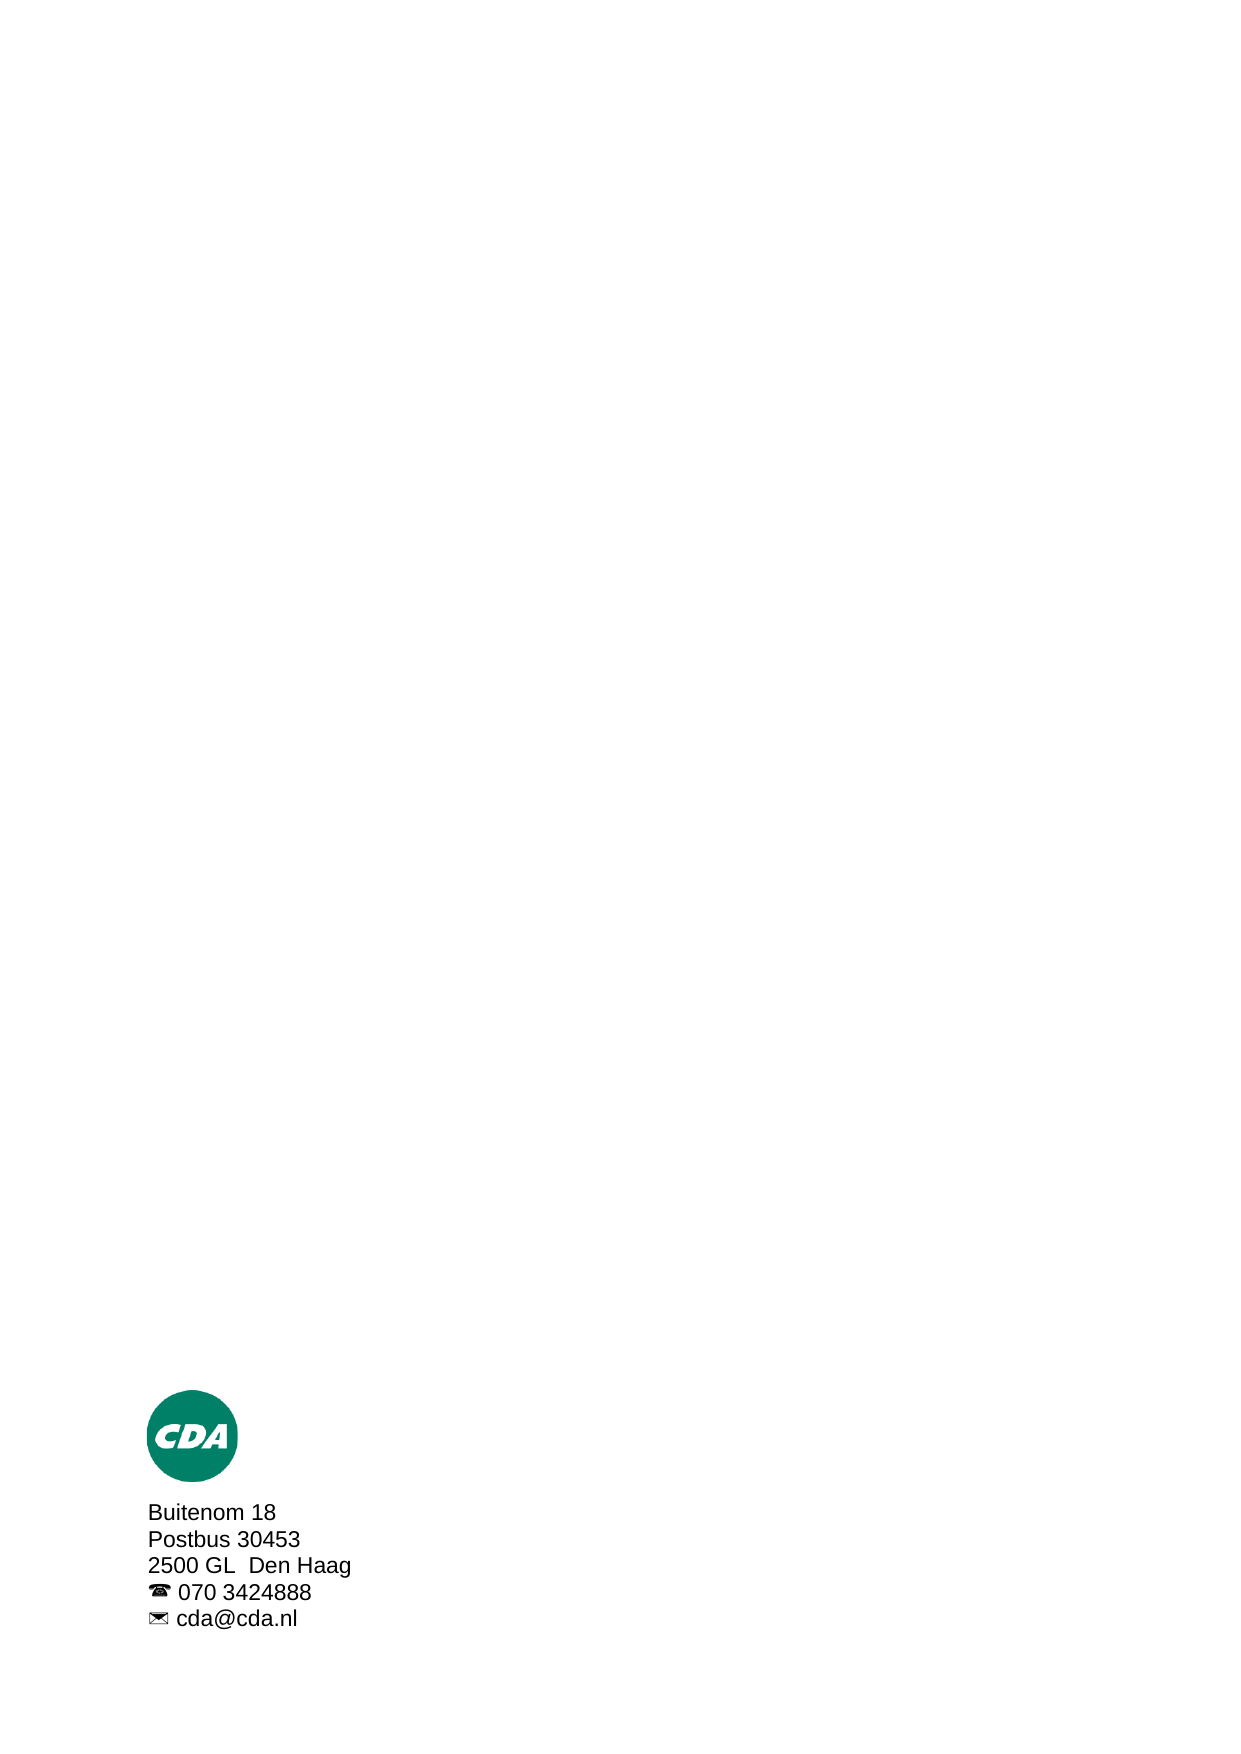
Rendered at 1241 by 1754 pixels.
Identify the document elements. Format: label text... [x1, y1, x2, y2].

text cda@cda.nl [148, 1605, 1093, 1631]
text Buitenom 18 Postbus 30453 2500 GL Den Haag 070 3424888 [148, 1499, 1093, 1605]
picture [146, 1390, 238, 1482]
